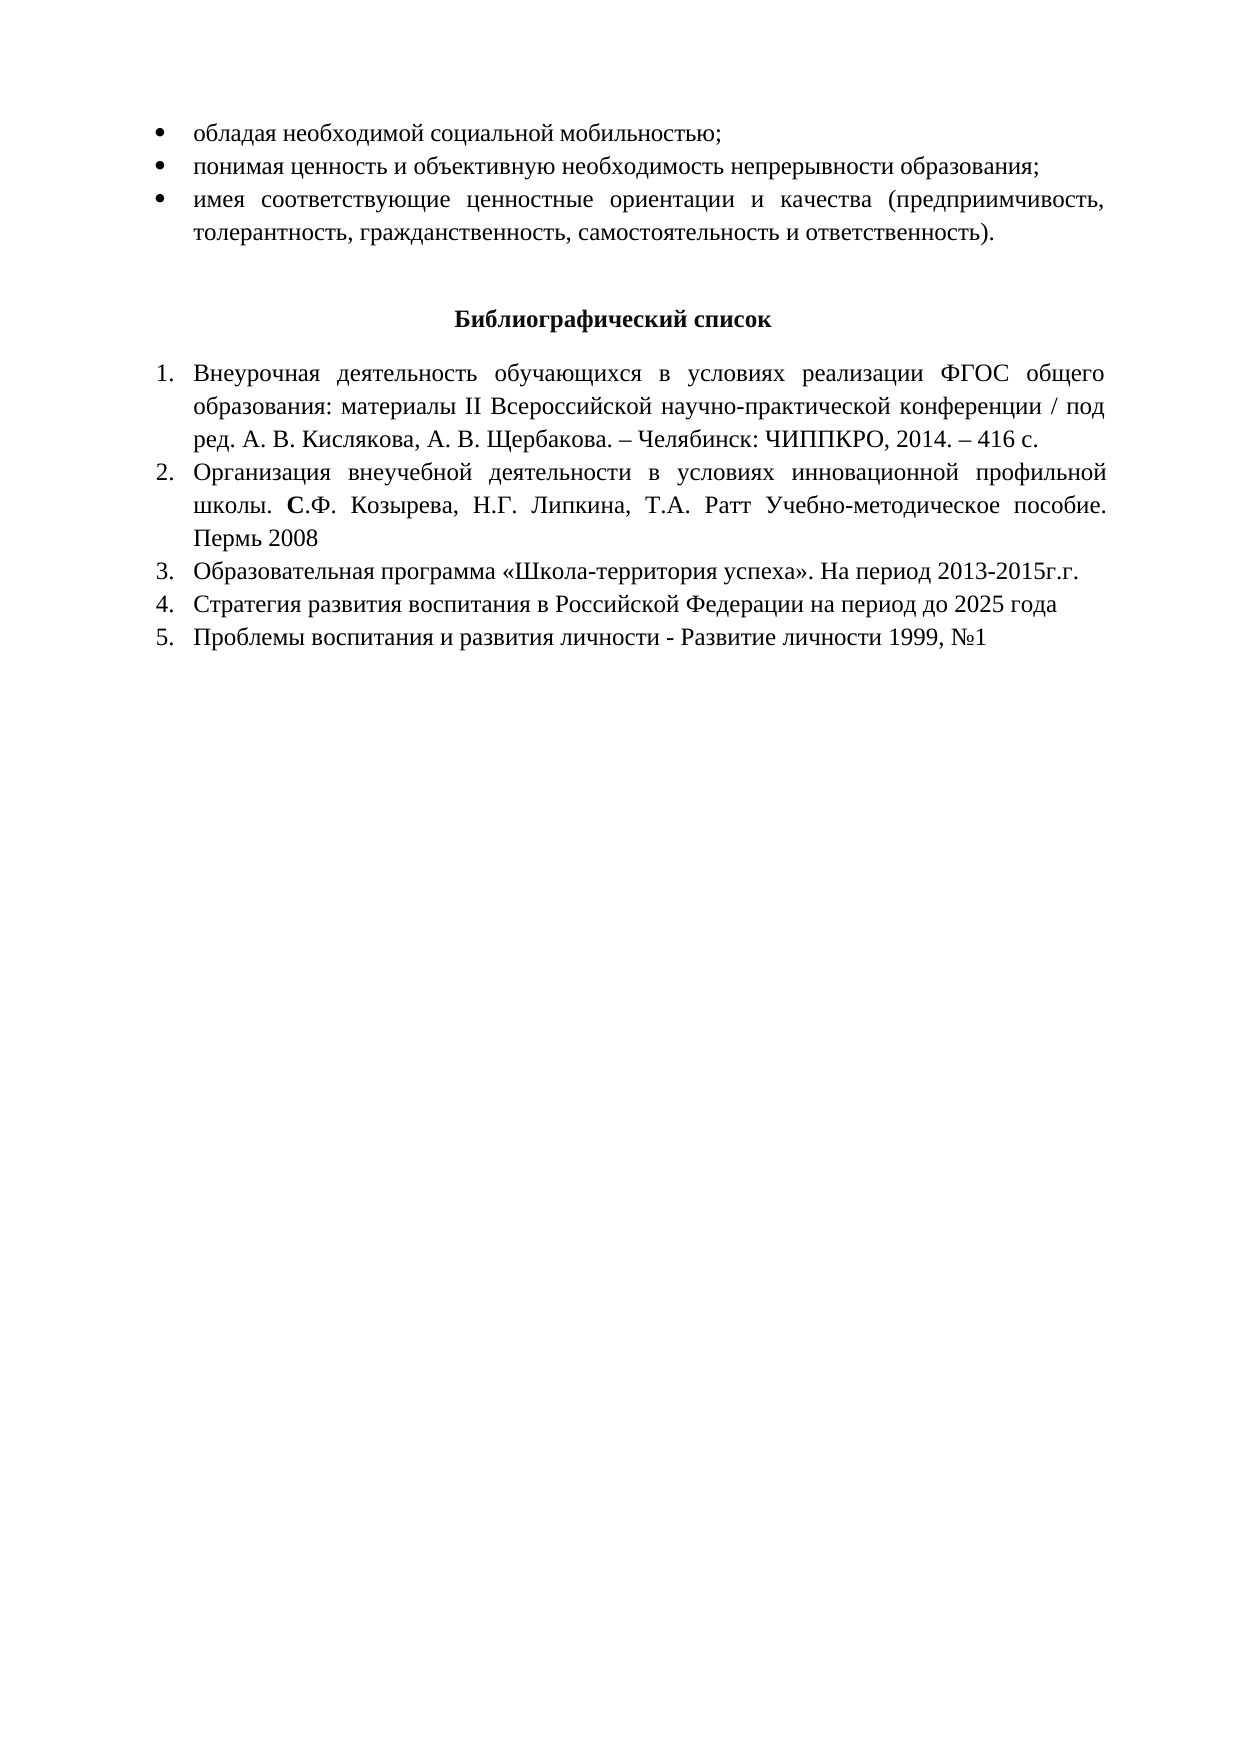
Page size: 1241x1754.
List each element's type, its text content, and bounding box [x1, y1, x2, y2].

text Библиографический список [118, 304, 1107, 333]
list Внеурочная деятельность обучающихся в условиях реализации ФГОС общего образования: материалы II Всероссийской научно-практической конференции / под ред. А. В. Кислякова, А. В. Щербакова. – Челябинск: ЧИППКРО, 2014. – 416 с. [156, 358, 1106, 453]
list Организация внеучебной деятельности в условиях инновационной профильной школы. С.Ф. Козырева, Н.Г. Липкина, Т.А. Ратт Учебно-методическое пособие. Пермь 2008 [156, 457, 1107, 552]
list Образовательная программа «Школа-территория успеха». На период 2013-2015г.г. [156, 556, 1107, 585]
list понимая ценность и объективную необходимость непрерывности образования; [156, 151, 1107, 180]
list Проблемы воспитания и развития личности - Развитие личности 1999, №1 [156, 622, 1106, 651]
list обладая необходимой социальной мобильностью; [156, 118, 1107, 147]
list Стратегия развития воспитания в Российской Федерации на период до 2025 года [156, 589, 1107, 618]
list имея соответствующие ценностные ориентации и качества (предприимчивость, толерантность, гражданственность, самостоятельность и ответственность). [156, 184, 1106, 246]
